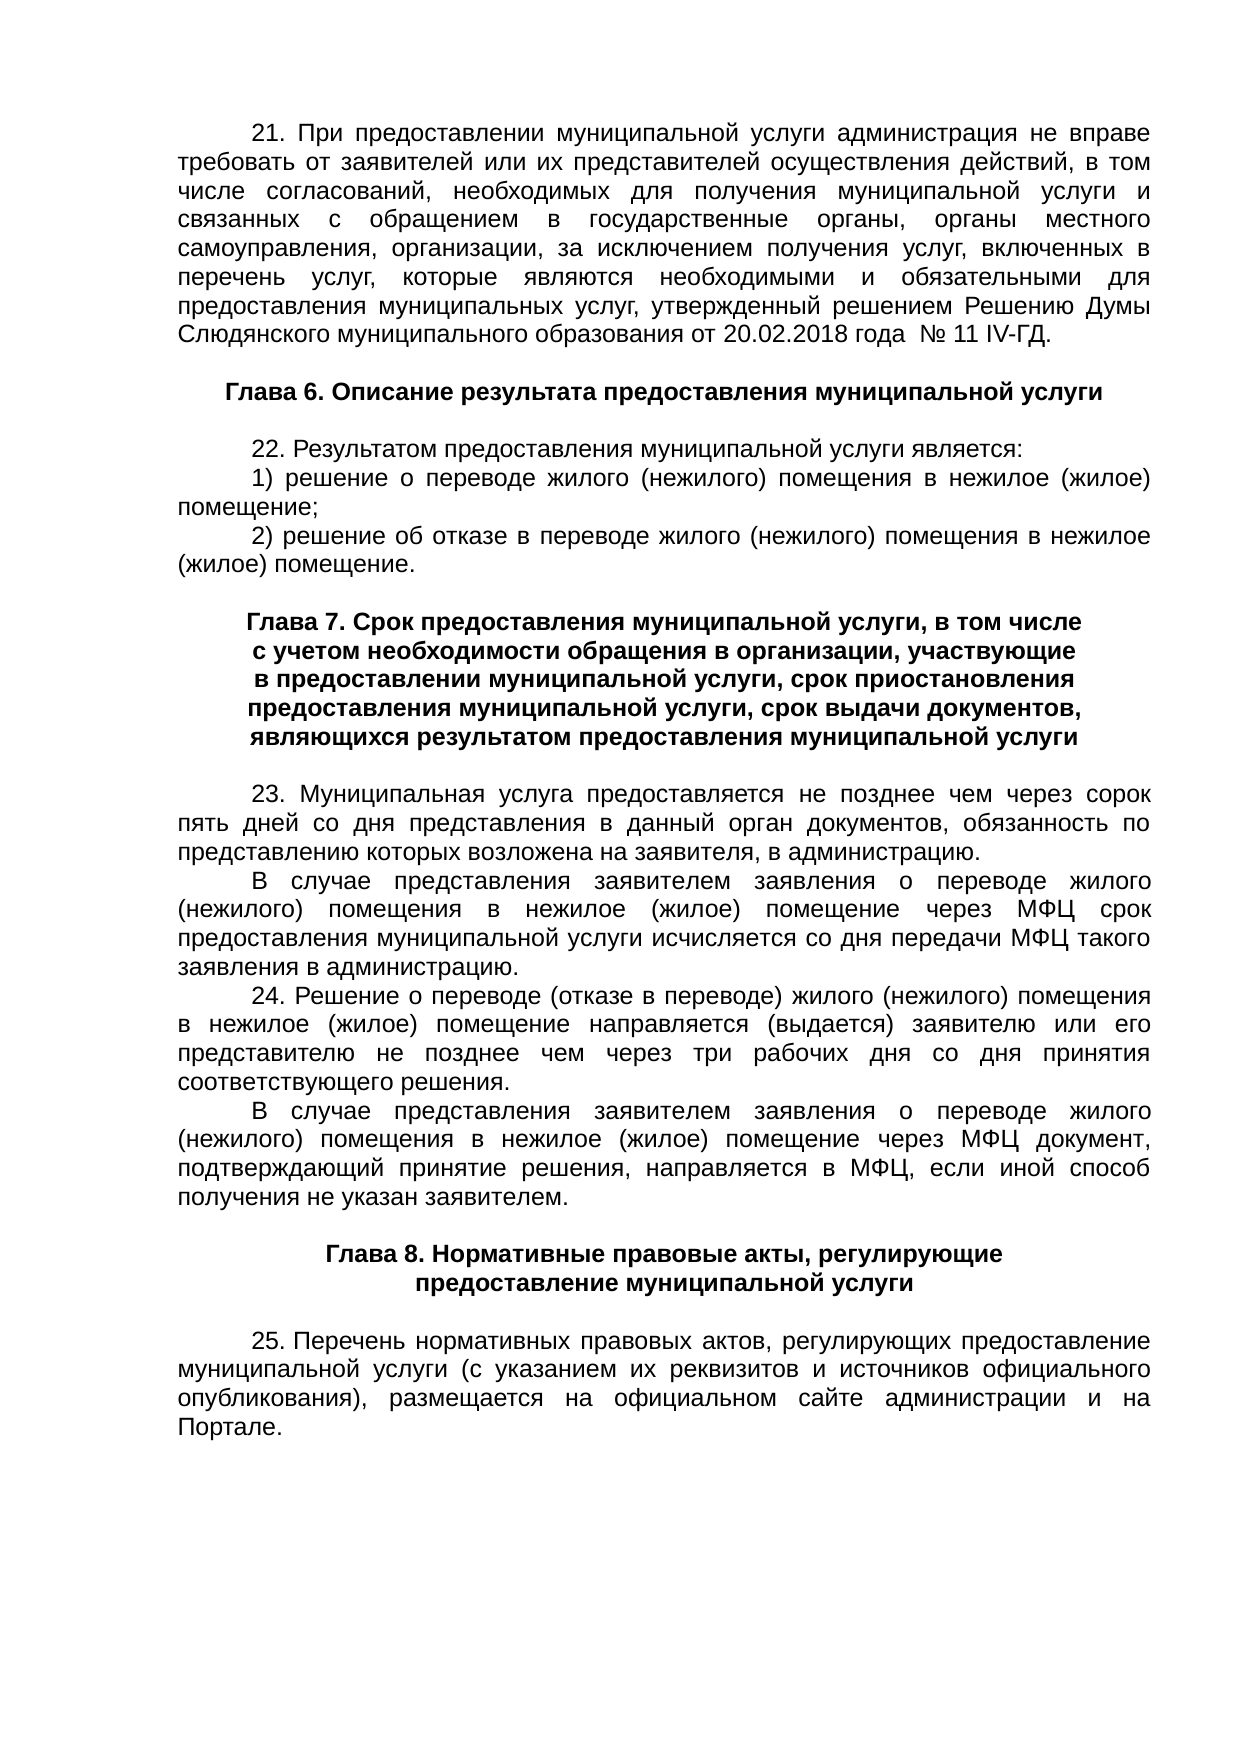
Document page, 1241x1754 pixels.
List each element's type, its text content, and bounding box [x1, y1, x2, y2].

text 24. Решение о переводе (отказе в переводе) жилого (нежилого) помещения в нежилое (жилое) помещение направляется (выдается) заявителю или его представителю не позднее чем через три рабочих дня со дня принятия соответствующего решения. [177, 981, 1152, 1096]
text В случае представления заявителем заявления о переводе жилого (нежилого) помещения в нежилое (жилое) помещение через МФЦ срок предоставления муниципальной услуги исчисляется со дня передачи МФЦ такого заявления в администрацию. [177, 866, 1152, 981]
text 2) решение об отказе в переводе жилого (нежилого) помещения в нежилое (жилое) помещение. [177, 521, 1152, 578]
text 25. Перечень нормативных правовых актов, регулирующих предоставление муниципальной услуги (с указанием их реквизитов и источников официального опубликования), размещается на официальном сайте администрации и на Портале. [177, 1326, 1152, 1441]
text 21. При предоставлении муниципальной услуги администрация не вправе требовать от заявителей или их представителей осуществления действий, в том числе согласований, необходимых для получения муниципальной услуги и связанных с обращением в государственные органы, органы местного самоуправления, организации, за исключением получения услуг, включенных в перечень услуг, которые являются необходимыми и обязательными для предоставления муниципальных услуг, утвержденный решением Решению Думы Слюдянского муниципального образования от 20.02.2018 года № 11 IV-ГД. [177, 118, 1152, 348]
text Глава 8. Нормативные правовые акты, регулирующие предоставление муниципальной услуги [177, 1239, 1152, 1297]
text Глава 7. Срок предоставления муниципальной услуги, в том числе с учетом необходимости обращения в организации, участвующие в предоставлении муниципальной услуги, срок приостановления предоставления муниципальной услуги, срок выдачи документов, являющихся результатом предоставления муниципальной услуги [177, 607, 1152, 751]
text 1) решение о переводе жилого (нежилого) помещения в нежилое (жилое) помещение; [177, 463, 1152, 521]
text 23. Муниципальная услуга предоставляется не позднее чем через сорок пять дней со дня представления в данный орган документов, обязанность по представлению которых возложена на заявителя, в администрацию. [177, 779, 1152, 866]
text В случае представления заявителем заявления о переводе жилого (нежилого) помещения в нежилое (жилое) помещение через МФЦ документ, подтверждающий принятие решения, направляется в МФЦ, если иной способ получения не указан заявителем. [177, 1096, 1152, 1211]
text Глава 6. Описание результата предоставления муниципальной услуги [177, 377, 1152, 406]
text 22. Результатом предоставления муниципальной услуги является: [177, 434, 1152, 463]
